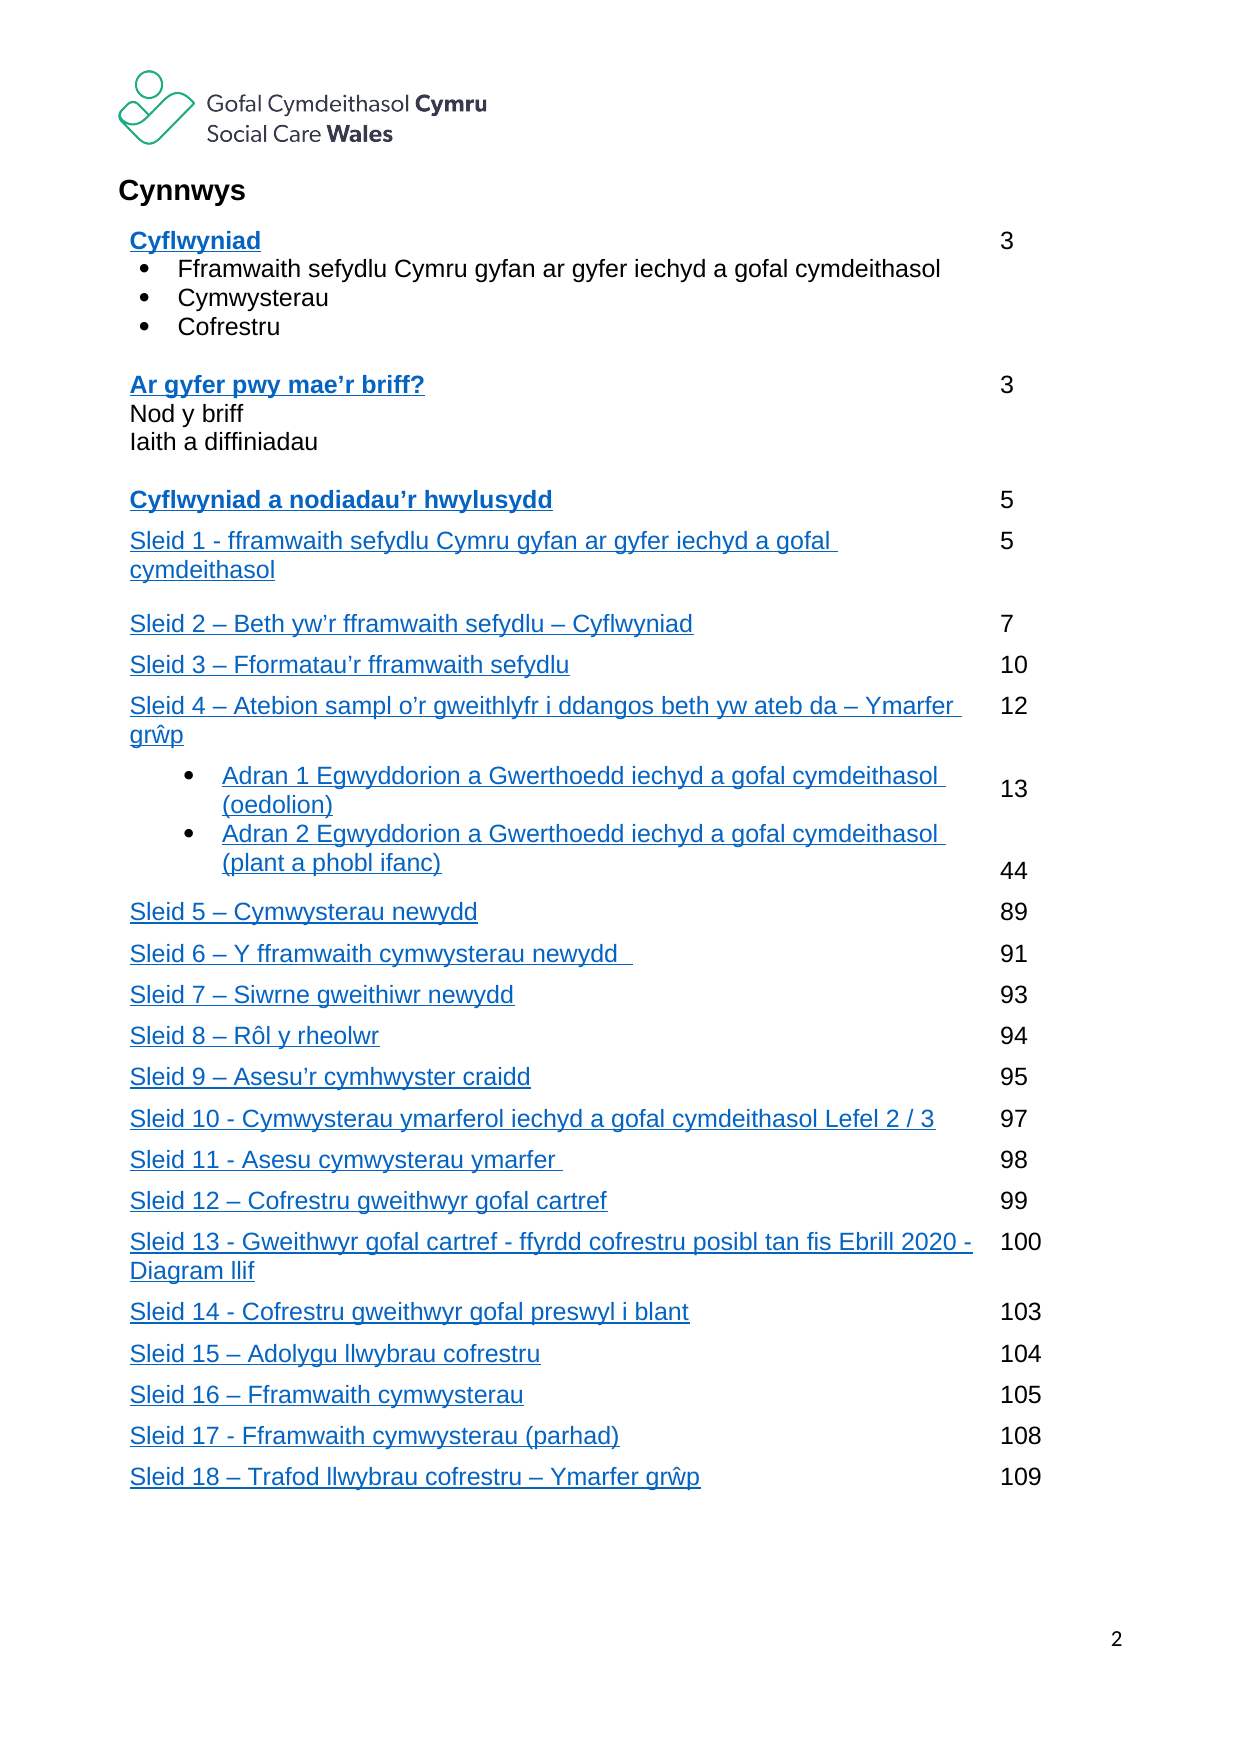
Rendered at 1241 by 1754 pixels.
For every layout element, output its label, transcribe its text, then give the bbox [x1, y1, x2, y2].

table_cell Sleid 8 – Rôl y rheolwr [118, 1021, 989, 1062]
table_cell Sleid 5 – Cymwysterau newydd [118, 897, 989, 938]
table_cell 103 [989, 1297, 1057, 1338]
table_cell Sleid 14 - Cofrestru gweithwyr gofal preswyl i blant [118, 1297, 989, 1338]
table_cell Sleid 3 – Fformatau’r fframwaith sefydlu [118, 650, 989, 691]
table_cell 5 5 [989, 485, 1057, 608]
table_cell 7 [989, 609, 1057, 650]
table_header Cyflwyniad Fframwaith sefydlu Cymru gyfan ar gyfer iechyd a gofal cymdeithasol Cymwysterau Cofrestru [118, 226, 989, 370]
table_cell Sleid 2 – Beth yw’r fframwaith sefydlu – Cyflwyniad [118, 609, 989, 650]
table_cell Sleid 17 - Fframwaith cymwysterau (parhad) [118, 1421, 989, 1462]
table_cell 97 [989, 1104, 1057, 1145]
table_cell Sleid 10 - Cymwysterau ymarferol iechyd a gofal cymdeithasol Lefel 2 / 3 [118, 1104, 989, 1145]
table_cell 98 [989, 1145, 1057, 1186]
table_cell 99 [989, 1186, 1057, 1227]
table_cell Sleid 6 – Y fframwaith cymwysterau newydd [118, 939, 989, 980]
table_cell 93 [989, 980, 1057, 1021]
table_cell Sleid 13 - Gweithwyr gofal cartref - ffyrdd cofrestru posibl tan fis Ebrill 2020 - Diagram llif [118, 1227, 989, 1297]
table_cell 10 [989, 650, 1057, 691]
table_cell 91 [989, 939, 1057, 980]
table_cell Sleid 18 – Trafod llwybrau cofrestru – Ymarfer grŵp [118, 1462, 989, 1503]
table_cell Sleid 4 – Atebion sampl o’r gweithlyfr i ddangos beth yw ateb da – Ymarfer grŵp Adran 1 Egwyddorion a Gwerthoedd iechyd a gofal cymdeithasol (oedolion) Adran 2 Egwyddorion a Gwerthoedd iechyd a gofal cymdeithasol (plant a phobl ifanc) [118, 691, 989, 897]
table_cell 94 [989, 1021, 1057, 1062]
table_cell 95 [989, 1062, 1057, 1103]
table_cell 89 [989, 897, 1057, 938]
table_cell Sleid 12 – Cofrestru gweithwyr gofal cartref [118, 1186, 989, 1227]
table_cell Sleid 11 - Asesu cymwysterau ymarfer [118, 1145, 989, 1186]
table_header 3 [989, 226, 1057, 370]
table_cell 104 [989, 1339, 1057, 1380]
picture [118, 70, 487, 145]
table_cell Sleid 9 – Asesu’r cymhwyster craidd [118, 1062, 989, 1103]
table_cell 105 [989, 1380, 1057, 1421]
table_cell Sleid 7 – Siwrne gweithiwr newydd [118, 980, 989, 1021]
table_cell Sleid 15 – Adolygu llwybrau cofrestru [118, 1339, 989, 1380]
table_cell 12 13 44 [989, 691, 1057, 897]
table_cell Ar gyfer pwy mae’r briff? Nod y briff Iaith a diffiniadau [118, 370, 989, 485]
table_cell Cyflwyniad a nodiadau’r hwylusydd Sleid 1 - fframwaith sefydlu Cymru gyfan ar gyfer iechyd a gofal cymdeithasol [118, 485, 989, 608]
table_cell Sleid 16 – Fframwaith cymwysterau [118, 1380, 989, 1421]
text Cynnwys [118, 173, 1122, 206]
table_cell 3 [989, 370, 1057, 485]
table_cell 108 [989, 1421, 1057, 1462]
table_cell 109 [989, 1462, 1057, 1503]
table_cell 100 [989, 1227, 1057, 1297]
